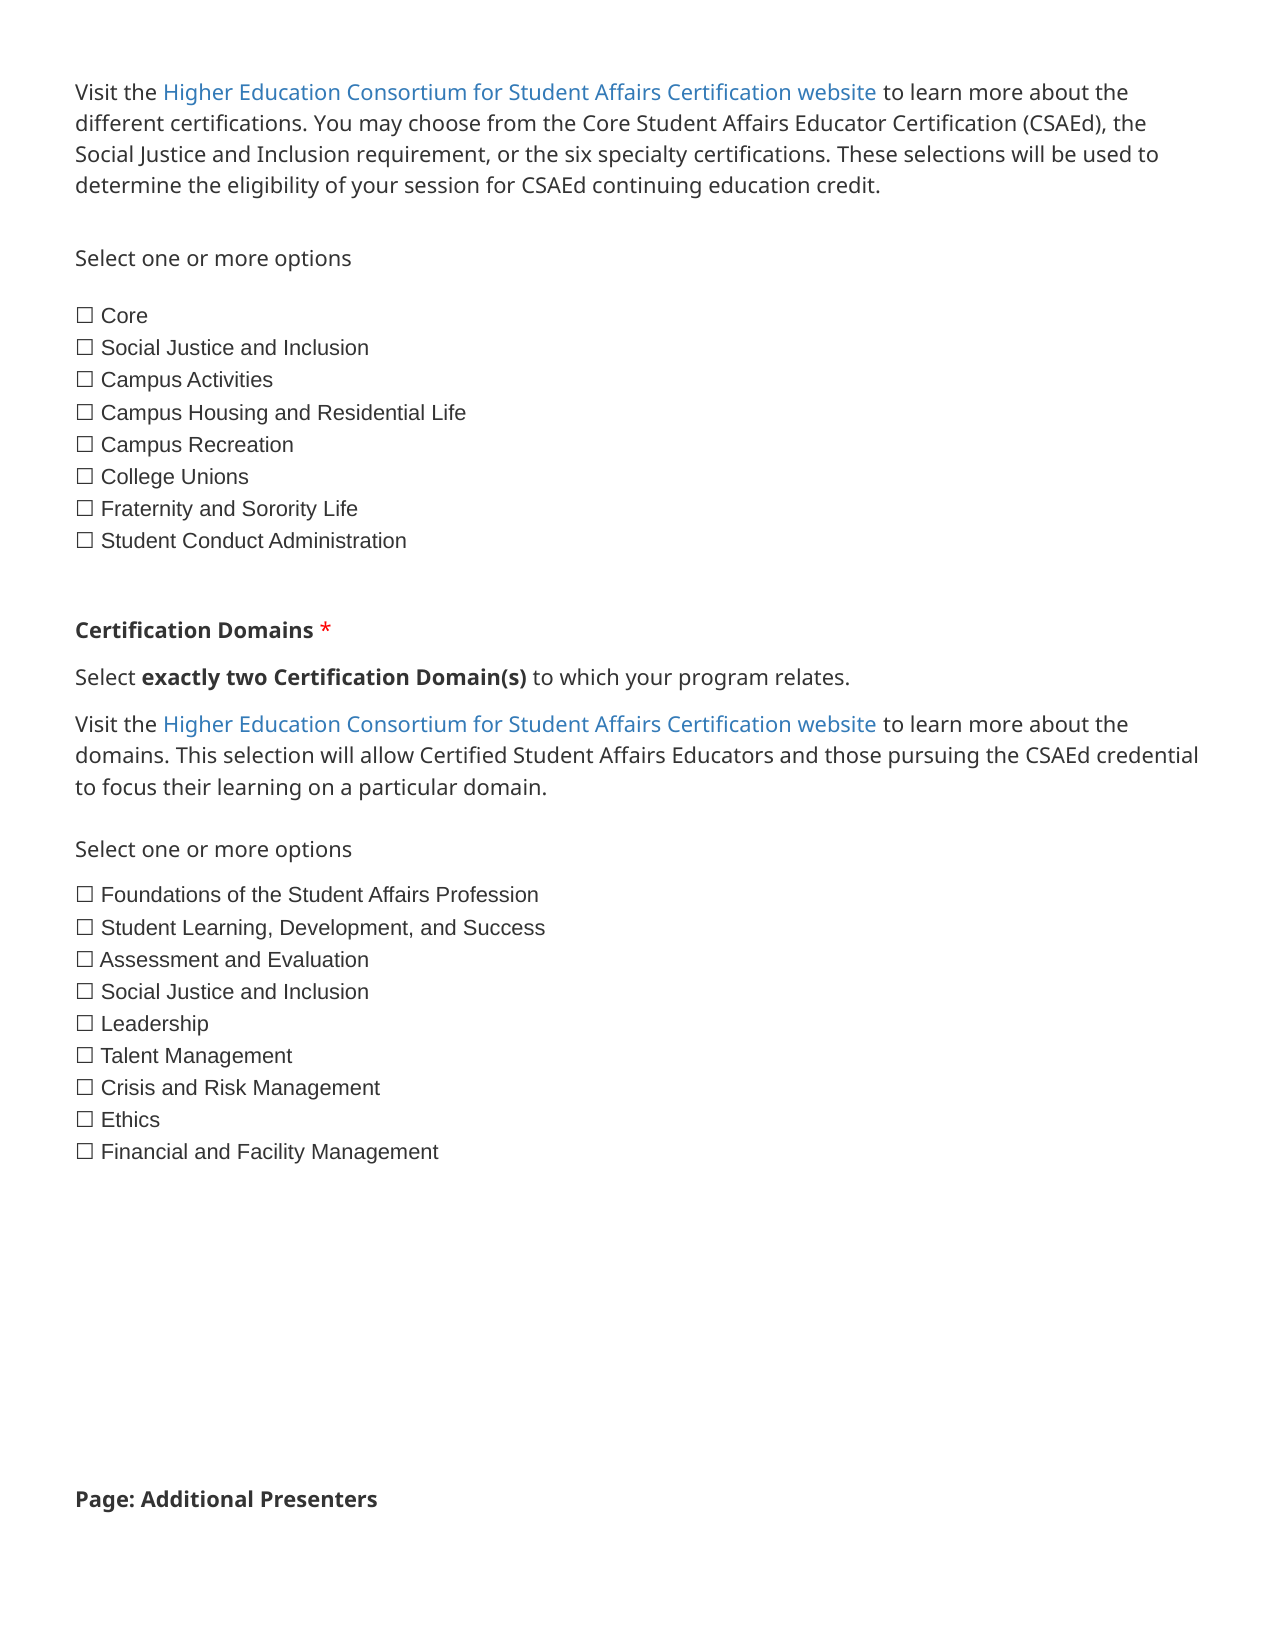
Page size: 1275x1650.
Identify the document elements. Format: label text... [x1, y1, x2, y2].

text Visit the Higher Education Consortium for Student Affairs Certification website to learn more about the domains. This selection will allow Certified Student Affairs Educators and those pursuing the CSAEd credential to focus their learning on a particular domain. Select one or more options [75, 708, 1200, 864]
text Select one or more options [75, 216, 1200, 273]
text Visit the Higher Education Consortium for Student Affairs Certification website to learn more about the different certifications. You may choose from the Core Student Affairs Educator Certification (CSAEd), the Social Justice and Inclusion requirement, or the six specialty certifications. These selections will be used to determine the eligibility of your session for CSAEd continuing education credit. [75, 75, 1200, 200]
text ☐ Fraternity and Sorority Life [75, 493, 1200, 522]
text Select exactly two Certification Domain(s) to which your program relates. [75, 661, 1200, 692]
text ☐ Campus Recreation [75, 428, 1200, 458]
text ☐ Financial and Facility Management [75, 1136, 1200, 1166]
text ☐ Student Conduct Administration [75, 525, 1200, 554]
text ☐ Student Learning, Development, and Success [75, 912, 1200, 941]
text ☐ Assessment and Evaluation [75, 944, 1200, 973]
text ☐ Leadership [75, 1008, 1200, 1038]
text ☐ Social Justice and Inclusion [75, 976, 1200, 1006]
subtitle Certification Domains * [75, 615, 1200, 645]
text Page: Additional Presenters [75, 1484, 1200, 1514]
text ☐ Talent Management [75, 1040, 1200, 1070]
text ☐ Campus Activities [75, 364, 1200, 394]
text ☐ Foundations of the Student Affairs Profession [75, 879, 1200, 909]
text ☐ College Unions [75, 461, 1200, 490]
text ☐ Crisis and Risk Management [75, 1072, 1200, 1102]
text ☐ Social Justice and Inclusion [75, 332, 1200, 362]
text ☐ Ethics [75, 1104, 1200, 1134]
text ☐ Core [75, 300, 1200, 330]
text ☐ Campus Housing and Residential Life [75, 396, 1200, 426]
